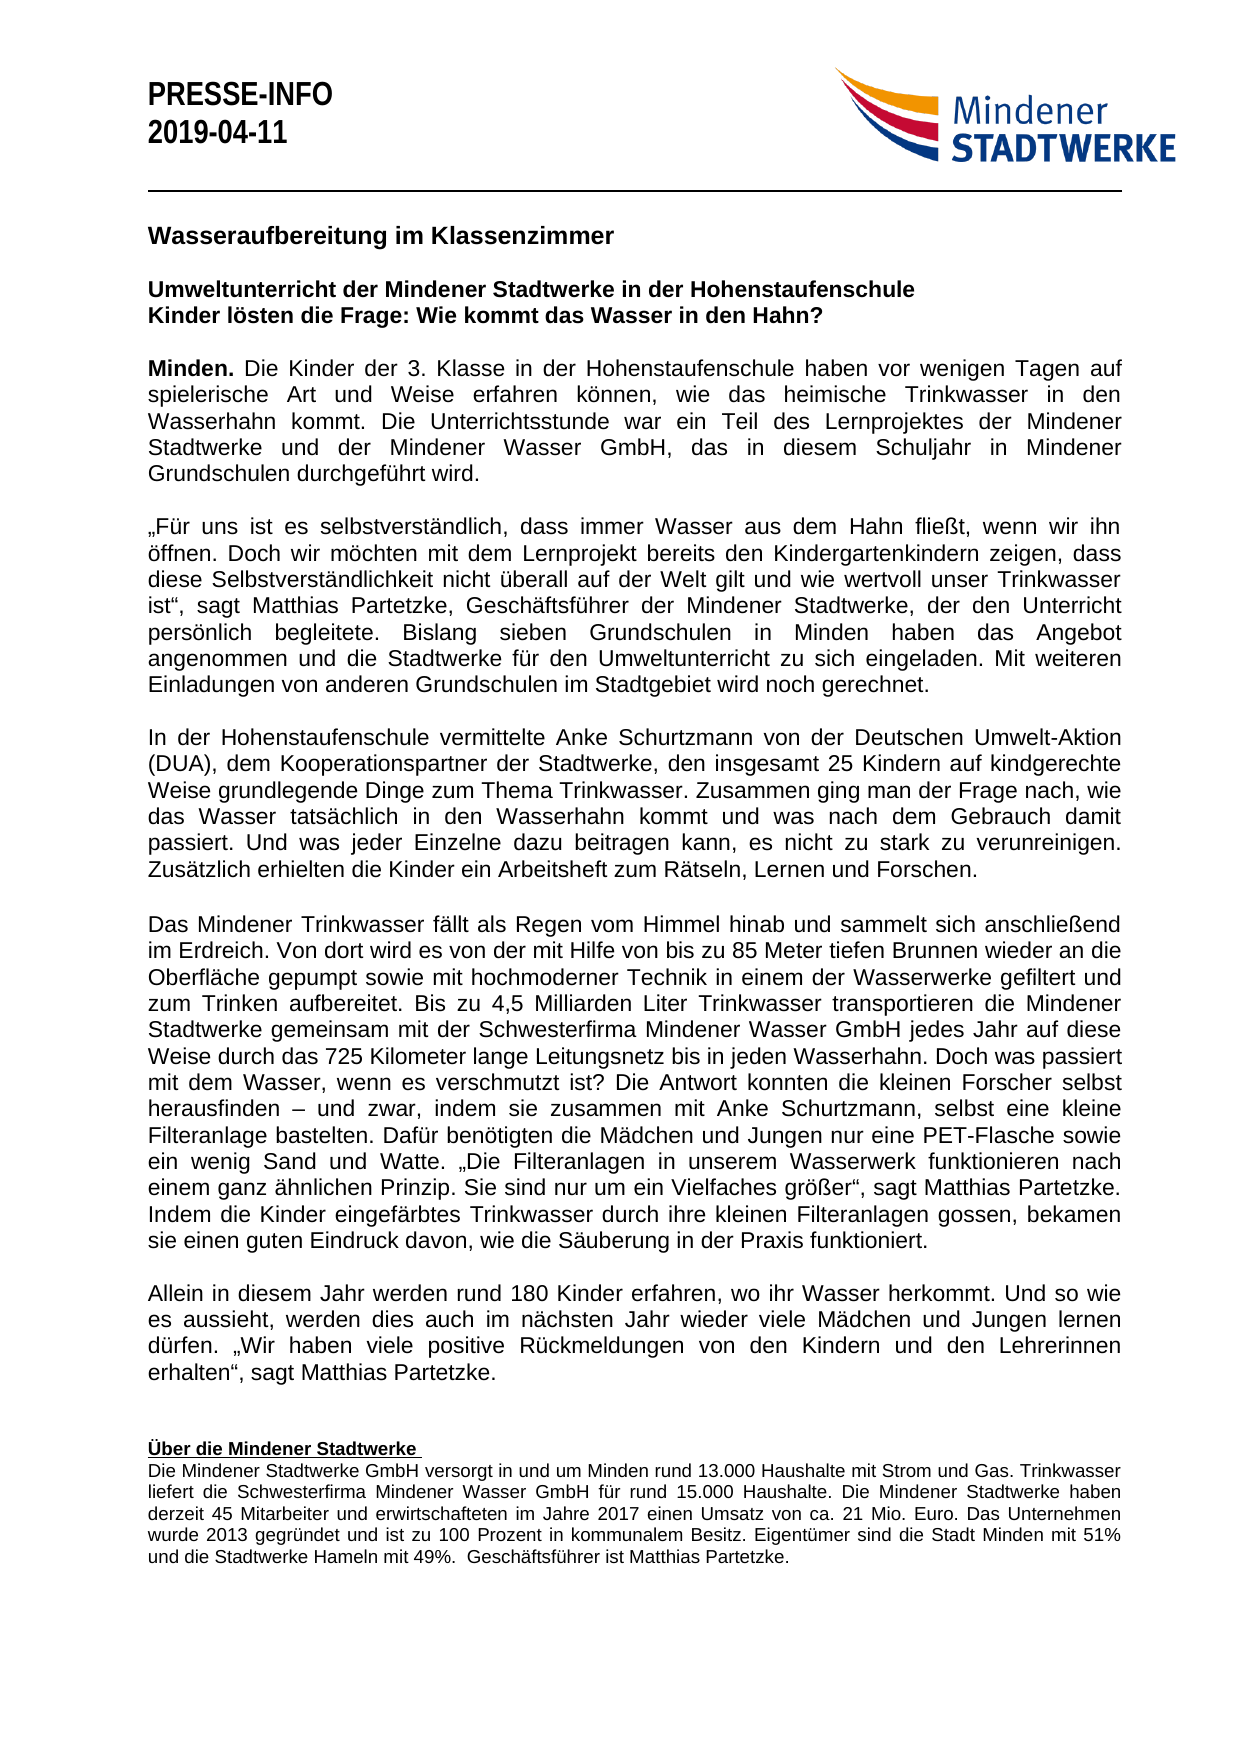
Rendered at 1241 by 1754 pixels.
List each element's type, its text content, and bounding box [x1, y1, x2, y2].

text Wasseraufbereitung im Klassenzimmer [148, 221, 1122, 249]
text Über die Mindener Stadtwerke [148, 1438, 1122, 1459]
text Umweltunterricht der Mindener Stadtwerke in der Hohenstaufenschule [148, 276, 1122, 302]
text „Für uns ist es selbstverständlich, dass immer Wasser aus dem Hahn fließt, wenn wir ihn öffnen. Doch wir möchten mit dem Lernprojekt bereits den Kindergartenkindern zeigen, dass diese Selbstverständlichkeit nicht überall auf der Welt gilt und wie wertvoll unser Trinkwasser ist“, sagt Matthias Partetzke, Geschäftsführer der Mindener Stadtwerke, der den Unterricht persönlich begleitete. Bislang sieben Grundschulen in Minden haben das Angebot angenommen und die Stadtwerke für den Umweltunterricht zu sich eingeladen. Mit weiteren Einladungen von anderen Grundschulen im Stadtgebiet wird noch gerechnet. [148, 513, 1122, 698]
picture [834, 67, 1176, 162]
text Minden. Die Kinder der 3. Klasse in der Hohenstaufenschule haben vor wenigen Tagen auf spielerische Art und Weise erfahren können, wie das heimische Trinkwasser in den Wasserhahn kommt. Die Unterrichtsstunde war ein Teil des Lernprojektes der Mindener Stadtwerke und der Mindener Wasser GmbH, das in diesem Schuljahr in Mindener Grundschulen durchgeführt wird. [148, 355, 1122, 487]
text Das Mindener Trinkwasser fällt als Regen vom Himmel hinab und sammelt sich anschließend im Erdreich. Von dort wird es von der mit Hilfe von bis zu 85 Meter tiefen Brunnen wieder an die Oberfläche gepumpt sowie mit hochmoderner Technik in einem der Wasserwerke gefiltert und zum Trinken aufbereitet. Bis zu 4,5 Milliarden Liter Trinkwasser transportieren die Mindener Stadtwerke gemeinsam mit der Schwesterfirma Mindener Wasser GmbH jedes Jahr auf diese Weise durch das 725 Kilometer lange Leitungsnetz bis in jeden Wasserhahn. Doch was passiert mit dem Wasser, wenn es verschmutzt ist? Die Antwort konnten die kleinen Forscher selbst herausfinden – und zwar, indem sie zusammen mit Anke Schurtzmann, selbst eine kleine Filteranlage bastelten. Dafür benötigten die Mädchen und Jungen nur eine PET-Flasche sowie ein wenig Sand und Watte. „Die Filteranlagen in unserem Wasserwerk funktionieren nach einem ganz ähnlichen Prinzip. Sie sind nur um ein Vielfaches größer“, sagt Matthias Partetzke. Indem die Kinder eingefärbtes Trinkwasser durch ihre kleinen Filteranlagen gossen, bekamen sie einen guten Eindruck davon, wie die Säuberung in der Praxis funktioniert. [148, 911, 1122, 1253]
text Kinder lösten die Frage: Wie kommt das Wasser in den Hahn? [148, 302, 1122, 329]
text Die Mindener Stadtwerke GmbH versorgt in und um Minden rund 13.000 Haushalte mit Strom und Gas. Trinkwasser liefert die Schwesterfirma Mindener Wasser GmbH für rund 15.000 Haushalte. Die Mindener Stadtwerke haben derzeit 45 Mitarbeiter und erwirtschafteten im Jahre 2017 einen Umsatz von ca. 21 Mio. Euro. Das Unternehmen wurde 2013 gegründet und ist zu 100 Prozent in kommunalem Besitz. Eigentümer sind die Stadt Minden mit 51% und die Stadtwerke Hameln mit 49%. Geschäftsführer ist Matthias Partetzke. [148, 1459, 1122, 1567]
text Allein in diesem Jahr werden rund 180 Kinder erfahren, wo ihr Wasser herkommt. Und so wie es aussieht, werden dies auch im nächsten Jahr wieder viele Mädchen und Jungen lernen dürfen. „Wir haben viele positive Rückmeldungen von den Kindern und den Lehrerinnen erhalten“, sagt Matthias Partetzke. [148, 1280, 1122, 1385]
text In der Hohenstaufenschule vermittelte Anke Schurtzmann von der Deutschen Umwelt-Aktion (DUA), dem Kooperationspartner der Stadtwerke, den insgesamt 25 Kindern auf kindgerechte Weise grundlegende Dinge zum Thema Trinkwasser. Zusammen ging man der Frage nach, wie das Wasser tatsächlich in den Wasserhahn kommt und was nach dem Gebrauch damit passiert. Und was jeder Einzelne dazu beitragen kann, es nicht zu stark zu verunreinigen. Zusätzlich erhielten die Kinder ein Arbeitsheft zum Rätseln, Lernen und Forschen. [148, 724, 1122, 882]
